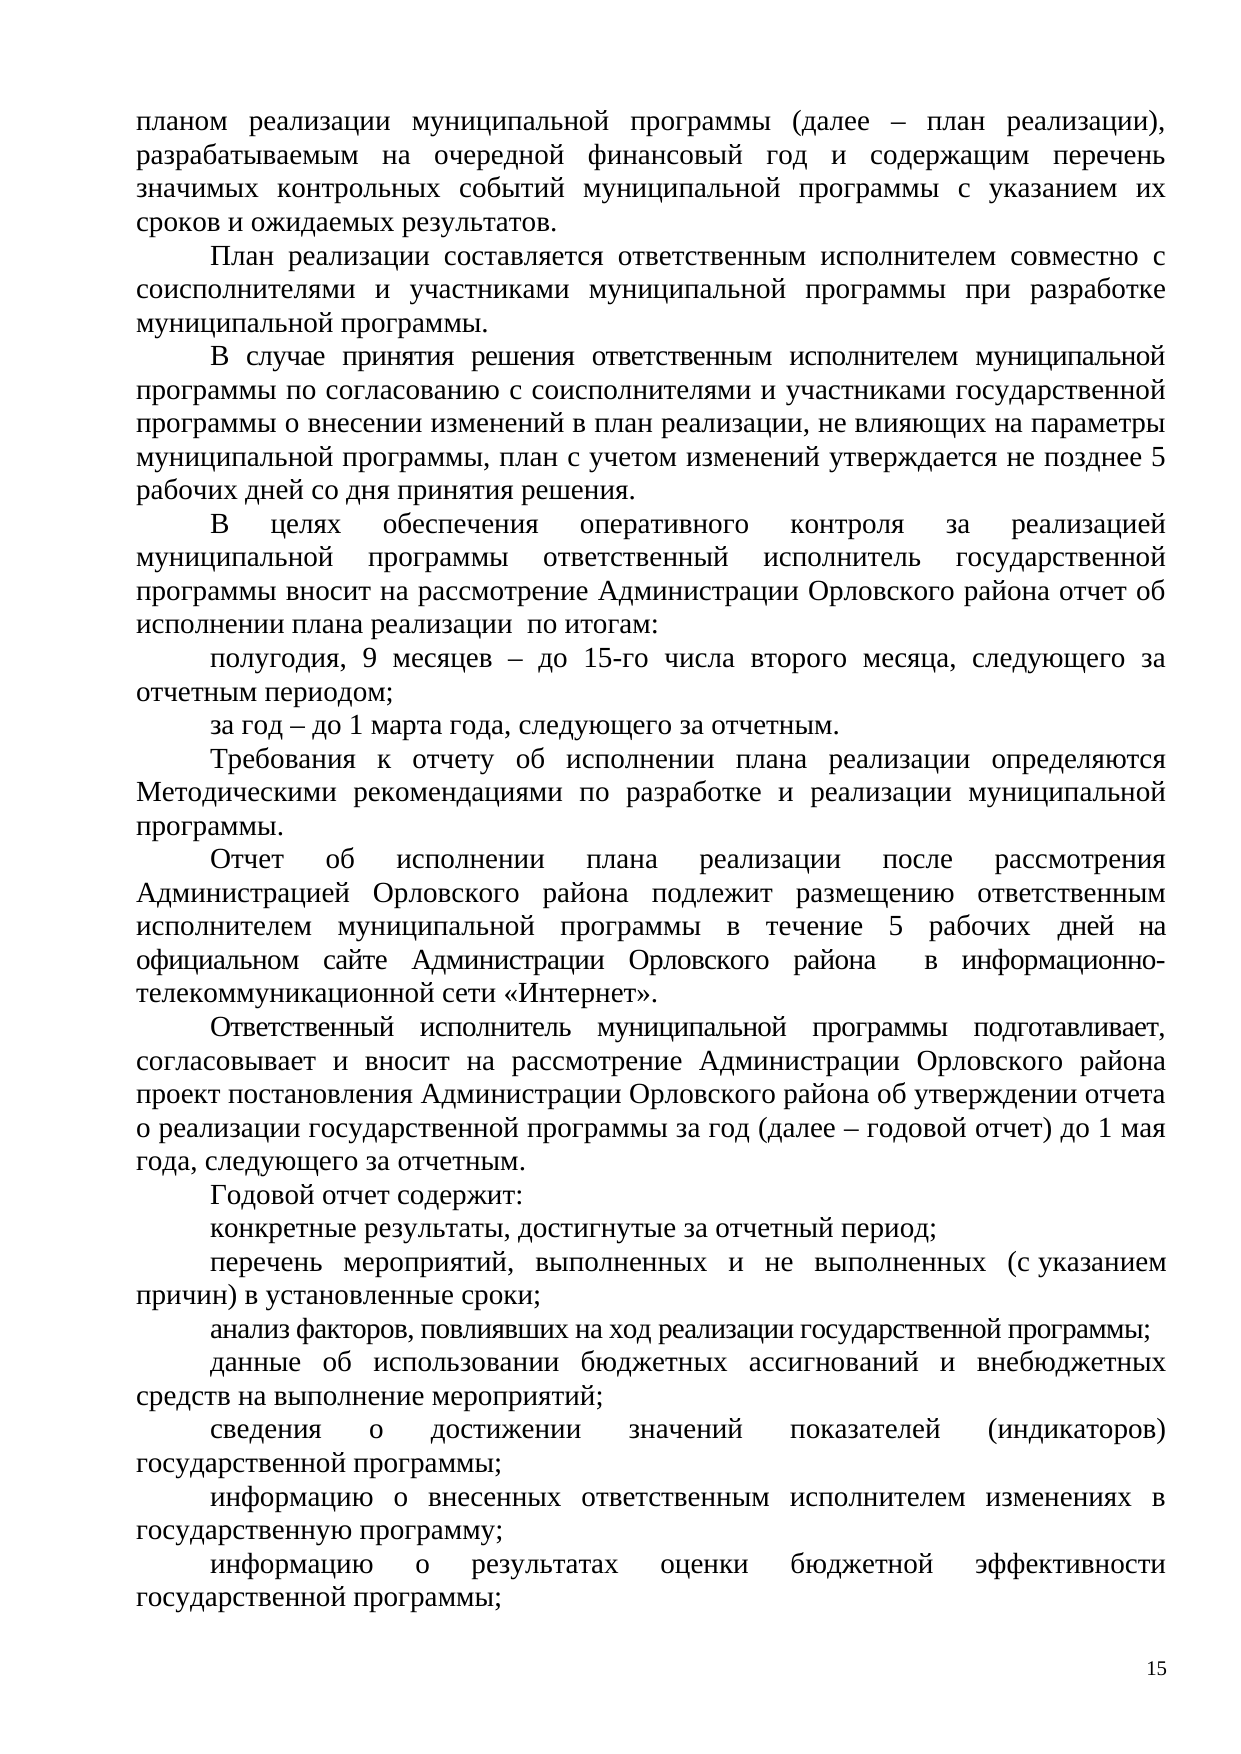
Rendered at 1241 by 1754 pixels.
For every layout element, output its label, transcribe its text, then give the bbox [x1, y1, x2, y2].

text Годовой отчет содержит: [136, 1177, 1167, 1210]
text Ответственный исполнитель муниципальной программы подготавливает, согласовывает и вносит на рассмотрение Администрации Орловского района проект постановления Администрации Орловского района об утверждении отчета о реализации государственной программы за год (далее – годовой отчет) до 1 мая года, следующего за отчетным. [136, 1009, 1167, 1177]
text В целях обеспечения оперативного контроля за реализацией муниципальной программы ответственный исполнитель государственной программы вносит на рассмотрение Администрации Орловского района отчет об исполнении плана реализации по итогам: [136, 506, 1167, 640]
text Требования к отчету об исполнении плана реализации определяются Методическими рекомендациями по разработке и реализации муниципальной программы. [136, 741, 1167, 841]
text полугодия, 9 месяцев – до 15-го числа второго месяца, следующего за отчетным периодом; [136, 640, 1167, 707]
text за год – до 1 марта года, следующего за отчетным. [136, 707, 1167, 741]
text В случае принятия решения ответственным исполнителем муниципальной программы по согласованию с соисполнителями и участниками государственной программы о внесении изменений в план реализации, не влияющих на параметры муниципальной программы, план с учетом изменений утверждается не позднее 5 рабочих дней со дня принятия решения. [136, 338, 1167, 506]
text анализ факторов, повлиявших на ход реализации государственной программы; [136, 1311, 1167, 1344]
text План реализации составляется ответственным исполнителем совместно с соисполнителями и участниками муниципальной программы при разработке муниципальной программы. [136, 238, 1167, 338]
text данные об использовании бюджетных ассигнований и внебюджетных средств на выполнение мероприятий; [136, 1344, 1167, 1412]
text конкретные результаты, достигнутые за отчетный период; [136, 1210, 1167, 1244]
text перечень мероприятий, выполненных и не выполненных (с указанием причин) в установленные сроки; [136, 1244, 1167, 1311]
text информацию о внесенных ответственным исполнителем изменениях в государственную программу; [136, 1479, 1167, 1546]
text Отчет об исполнении плана реализации после рассмотрения Администрацией Орловского района подлежит размещению ответственным исполнителем муниципальной программы в течение 5 рабочих дней на официальном сайте Администрации Орловского района в информационно-телекоммуникационной сети «Интернет». [136, 841, 1167, 1009]
text сведения о достижении значений показателей (индикаторов) государственной программы; [136, 1412, 1167, 1479]
text информацию о результатах оценки бюджетной эффективности государственной программы; [136, 1546, 1167, 1613]
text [136, 103, 1167, 238]
